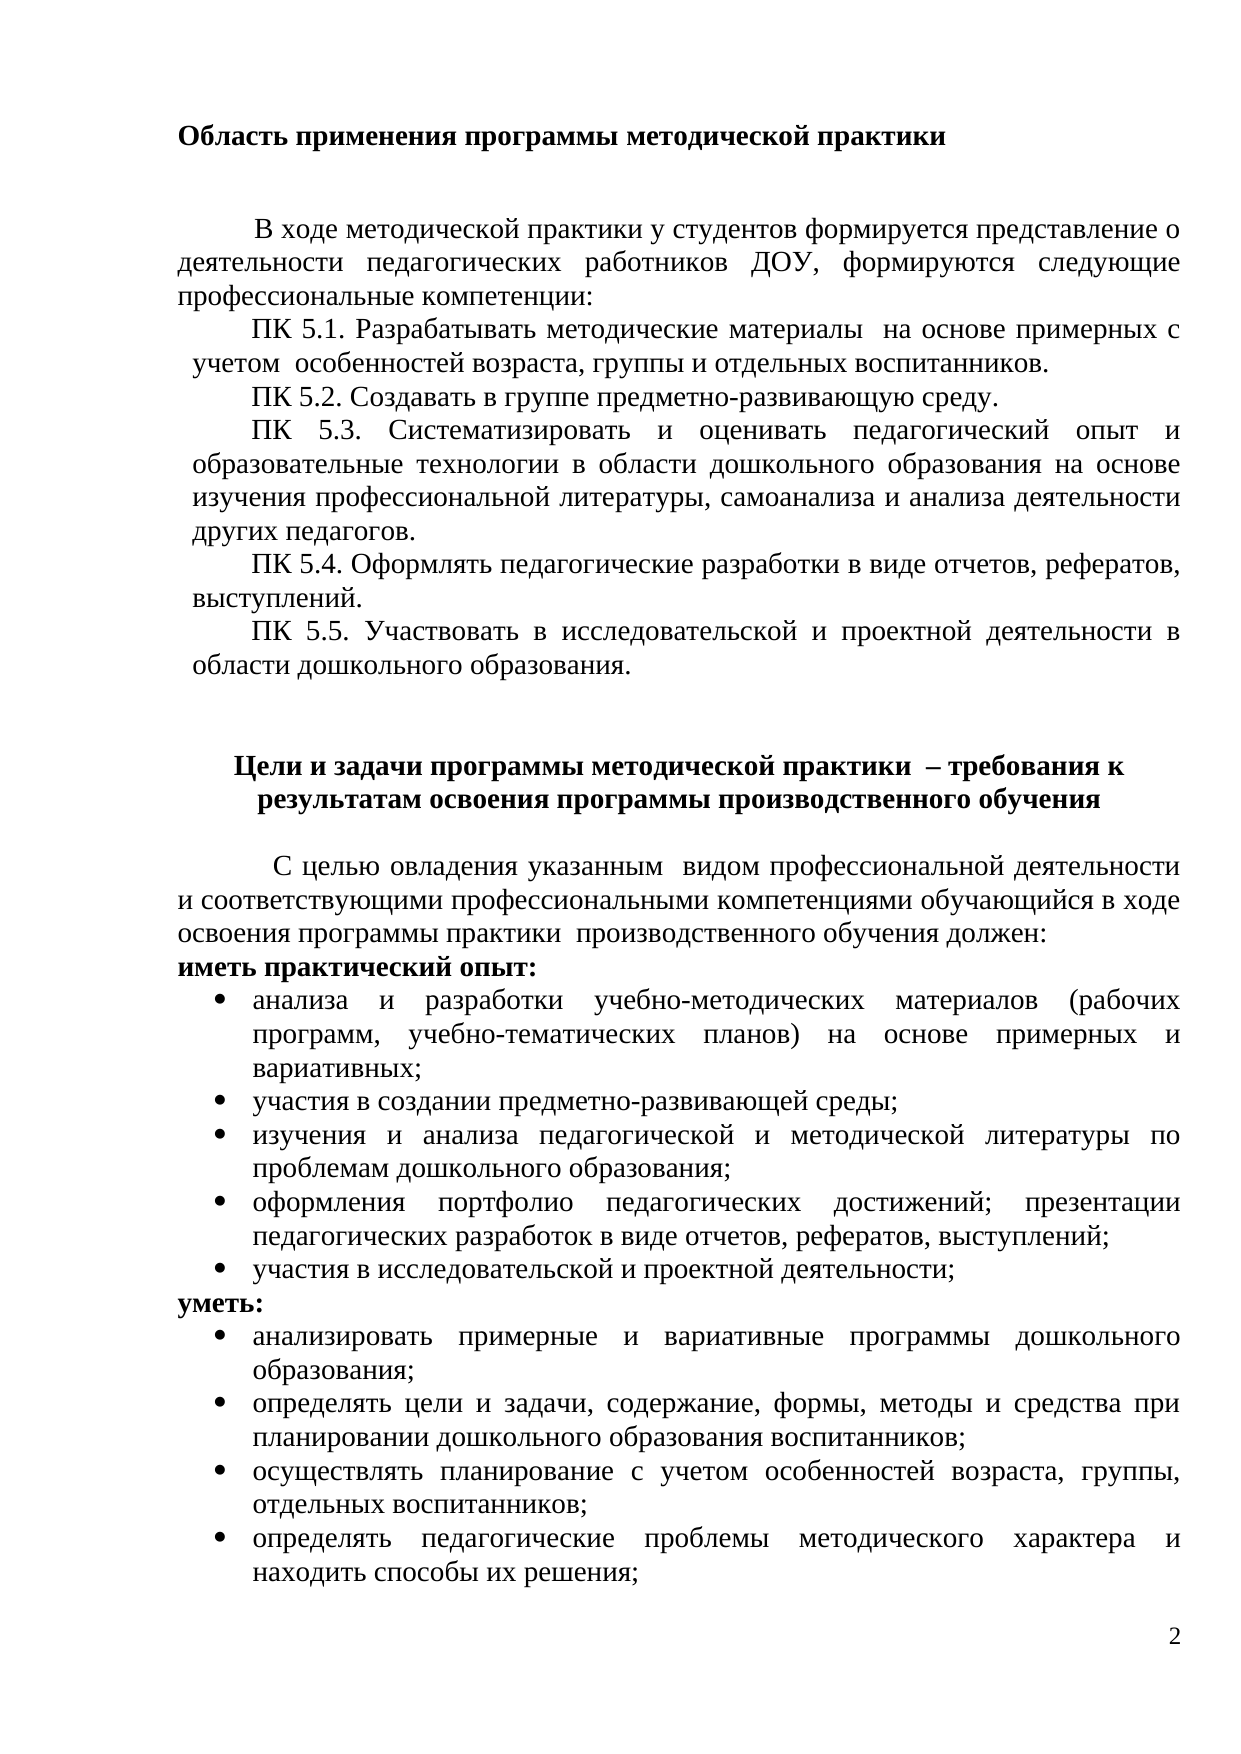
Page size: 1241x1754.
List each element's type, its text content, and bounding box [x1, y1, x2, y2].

list определять цели и задачи, содержание, формы, методы и средства при планировании дошкольного образования воспитанников; [215, 1386, 1181, 1453]
list анализа и разработки учебно-методических материалов (рабочих программ, учебно-тематических планов) на основе примерных и вариативных; [215, 982, 1181, 1083]
text Цели и задачи программы методической практики – требования к результатам освоения программы производственного обучения [177, 748, 1181, 815]
list определять педагогические проблемы методического характера и находить способы их решения; [215, 1520, 1181, 1587]
list участия в исследовательской и проектной деятельности; [215, 1251, 1181, 1285]
list осуществлять планирование с учетом особенностей возраста, группы, отдельных воспитанников; [215, 1453, 1181, 1520]
text Область применения программы методической практики [177, 118, 1181, 152]
text уметь: [177, 1285, 1181, 1318]
list изучения и анализа педагогической и методической литературы по проблемам дошкольного образования; [215, 1117, 1181, 1184]
list оформления портфолио педагогических достижений; презентации педагогических разработок в виде отчетов, рефератов, выступлений; [215, 1184, 1181, 1251]
text В ходе методической практики у студентов формируется представление о деятельности педагогических работников ДОУ, формируются следующие профессиональные компетенции: [177, 211, 1181, 312]
text С целью овладения указанным видом профессиональной деятельности и соответствующими профессиональными компетенциями обучающийся в ходе освоения программы практики производственного обучения должен: [177, 848, 1181, 949]
text ПК 5.5. Участвовать в исследовательской и проектной деятельности в области дошкольного образования. [192, 613, 1181, 681]
list участия в создании предметно-развивающей среды; [215, 1083, 1181, 1117]
text ПК 5.1. Разрабатывать методические материалы на основе примерных с учетом особенностей возраста, группы и отдельных воспитанников. [192, 312, 1181, 379]
text ПК 5.3. Систематизировать и оценивать педагогический опыт и образовательные технологии в области дошкольного образования на основе изучения профессиональной литературы, самоанализа и анализа деятельности других педагогов. [192, 412, 1181, 546]
list анализировать примерные и вариативные программы дошкольного образования; [215, 1318, 1181, 1386]
text ПК 5.4. Оформлять педагогические разработки в виде отчетов, рефератов, выступлений. [192, 546, 1181, 613]
text иметь практический опыт: [177, 949, 1181, 982]
text ПК 5.2. Создавать в группе предметно-развивающую среду. [192, 379, 1181, 412]
